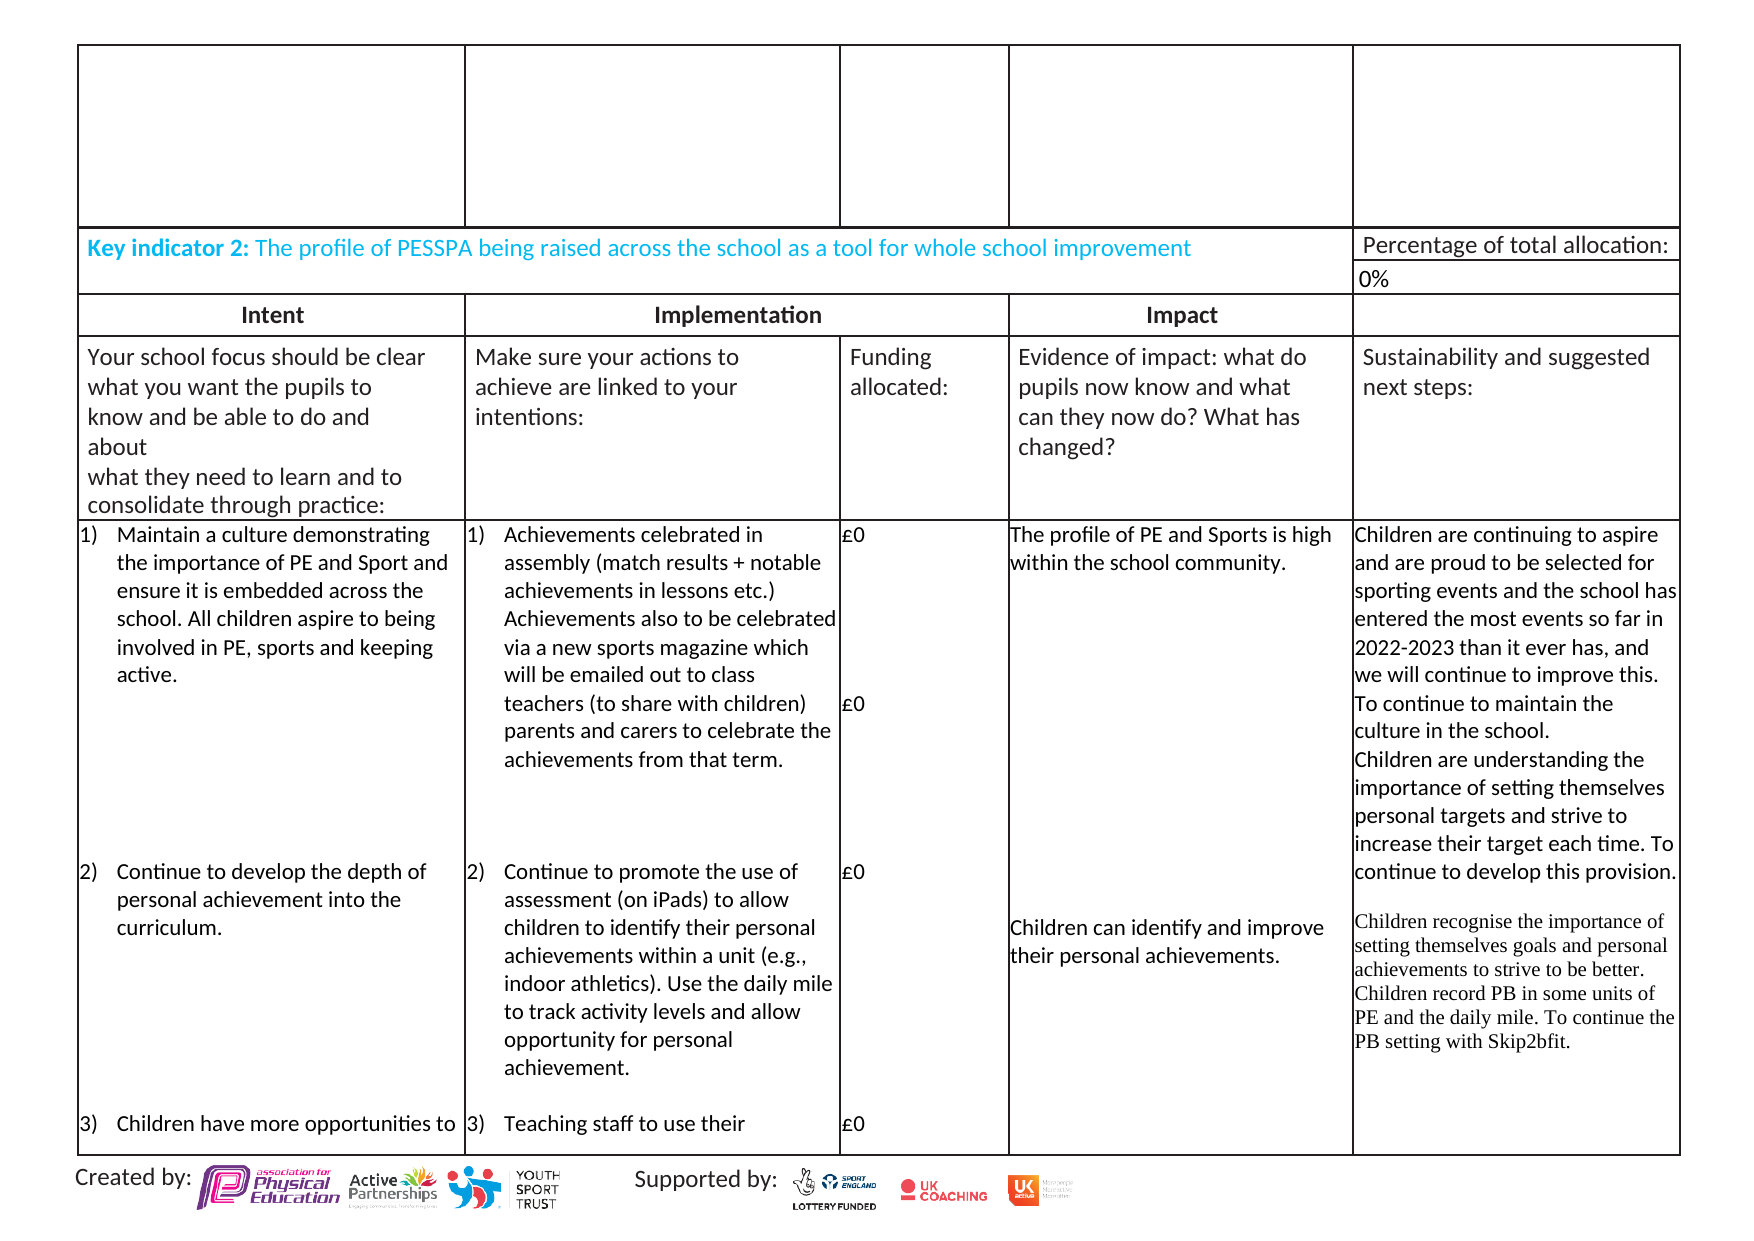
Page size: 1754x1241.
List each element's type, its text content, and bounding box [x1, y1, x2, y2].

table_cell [79, 521, 464, 1154]
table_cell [1010, 46, 1352, 226]
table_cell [1010, 521, 1352, 1154]
picture [196, 1165, 560, 1210]
picture [920, 1181, 987, 1201]
table_cell [1354, 295, 1679, 335]
table_cell Intent [79, 295, 464, 335]
table_cell Key indicator 2: The profile of PESSPA being raised across the school as a tool for whole school improvement [79, 229, 1352, 293]
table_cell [466, 521, 839, 1154]
picture [793, 1168, 876, 1210]
table_cell Percentage of total allocation: [1354, 229, 1679, 259]
table_cell Funding allocated: [841, 337, 1008, 518]
table_cell Impact [1010, 295, 1352, 335]
table_cell Sustainability and suggested next steps: [1354, 337, 1679, 518]
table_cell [466, 46, 839, 226]
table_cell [1354, 521, 1679, 1154]
table_cell Implementation [466, 295, 1008, 335]
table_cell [79, 46, 464, 226]
table_cell Evidence of impact: what do pupils now know and what can they now do? What has changed? [1010, 337, 1352, 518]
table_cell 0% [1354, 261, 1679, 293]
table_cell Your school focus should be clear what you want the pupils to know and be able to do and about what they need to learn and to consolidate through practice: [79, 337, 464, 518]
table_cell Make sure your actions to achieve are linked to your intentions: [466, 337, 839, 518]
picture [1008, 1174, 1073, 1206]
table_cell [1354, 46, 1679, 226]
table_cell £0 £0 £0 £0 [841, 521, 1008, 1154]
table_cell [841, 46, 1008, 226]
